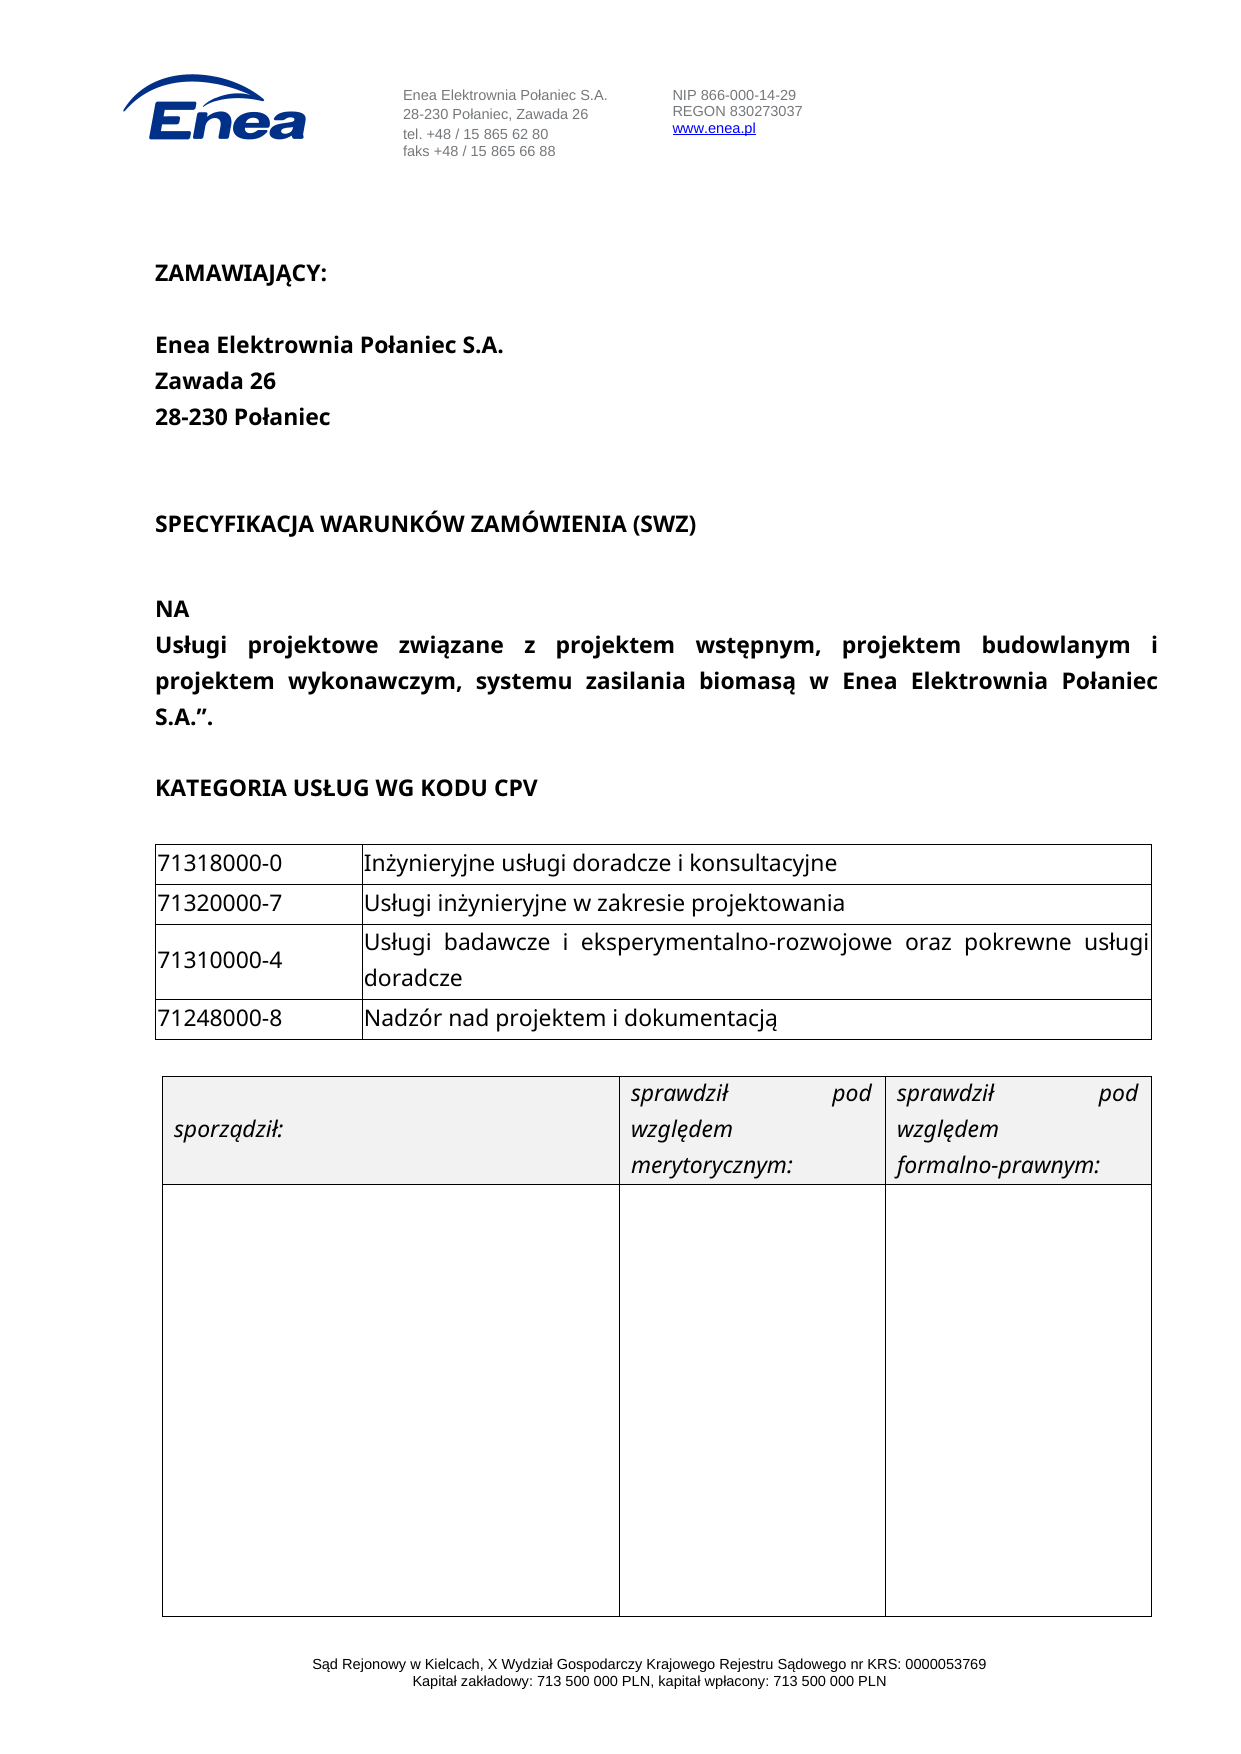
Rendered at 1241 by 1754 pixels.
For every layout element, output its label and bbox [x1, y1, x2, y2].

picture [94, 63, 362, 156]
table_header [148, 257, 1167, 1617]
